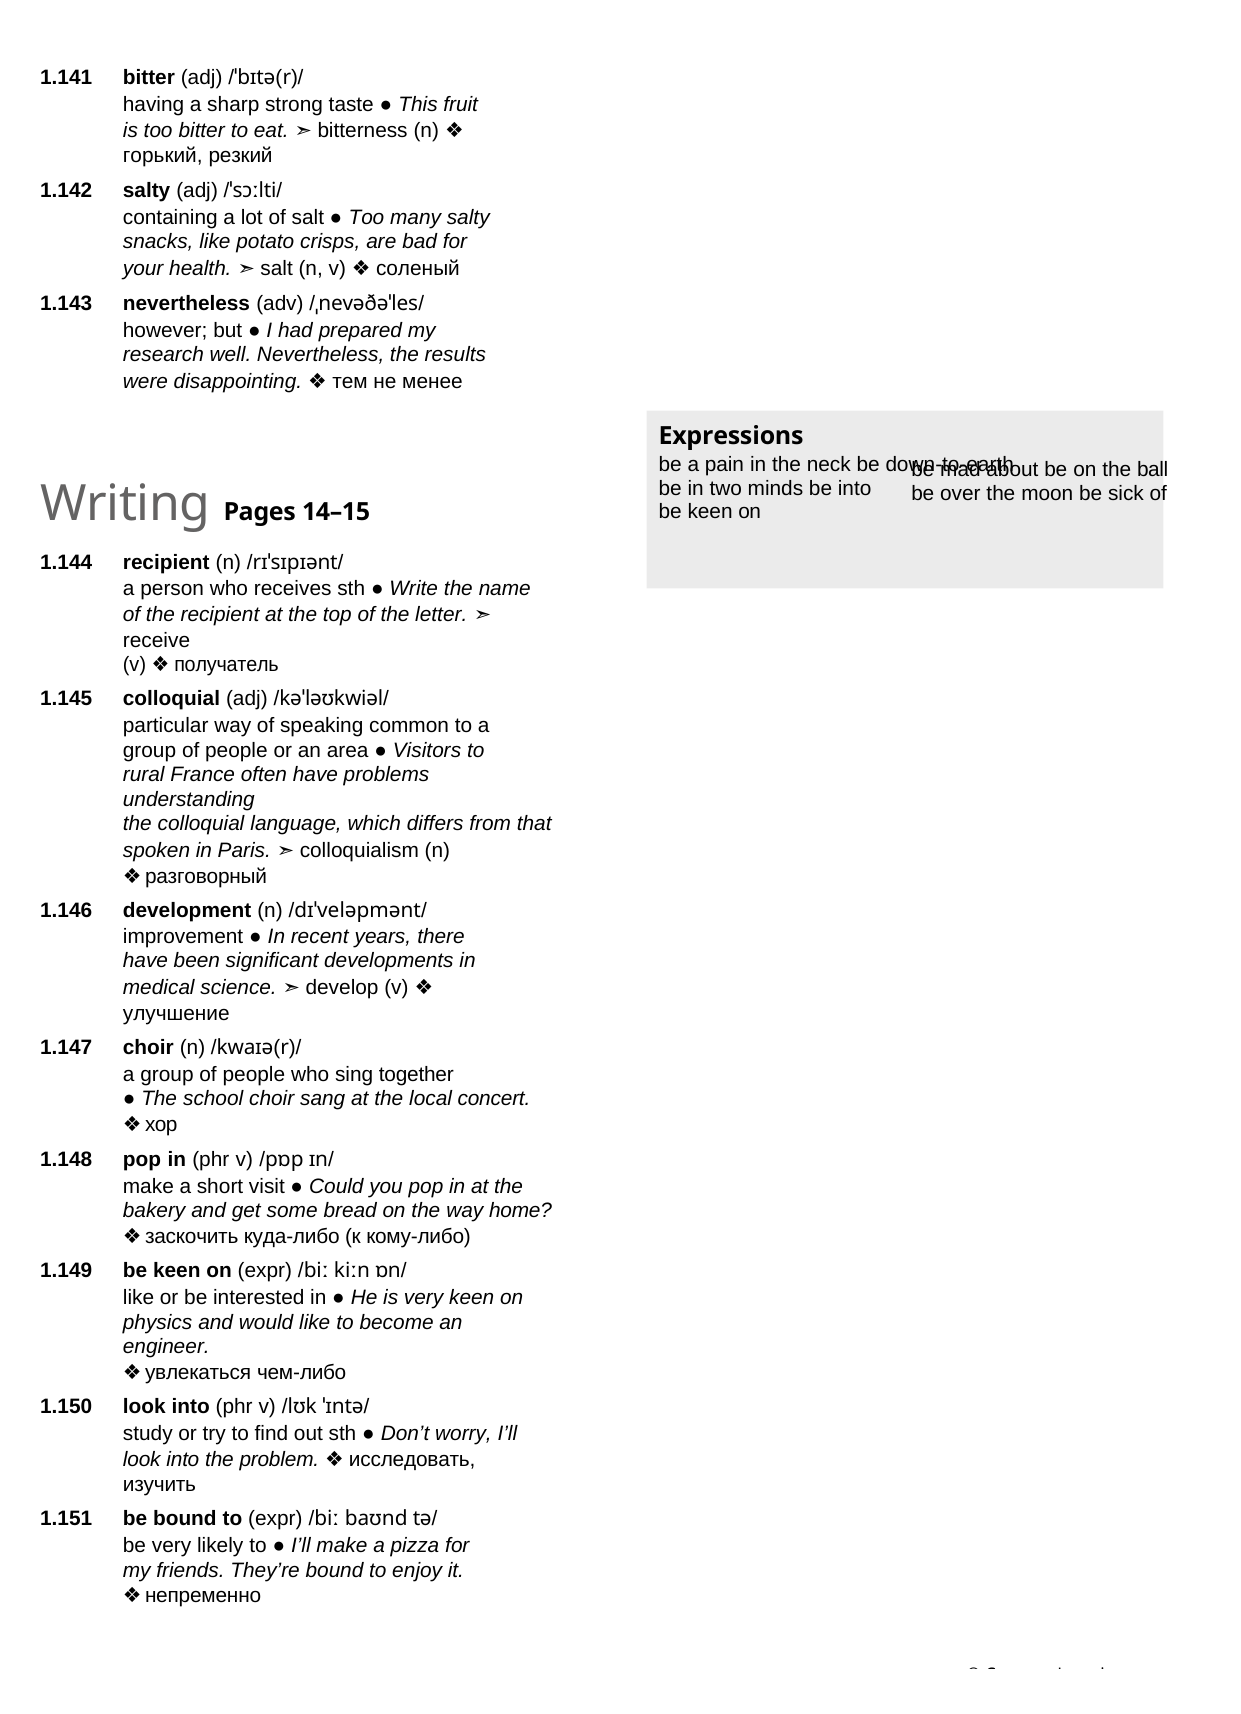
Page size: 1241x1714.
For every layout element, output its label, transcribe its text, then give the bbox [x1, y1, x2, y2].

list заскочить куда-либо (к кому-либо) [123, 1223, 602, 1248]
list увлекаться чем-либо [123, 1359, 602, 1384]
list look into (phr v) /lʊk ˈɪntə/ [40, 1392, 602, 1420]
text study or try to find out sth ● Don’t worry, I’ll look into the problem. ❖ исследовать, изучить [123, 1421, 523, 1496]
text the colloquial language, which differs from that spoken in Paris. ➣ colloquialism (n) [123, 812, 552, 863]
list pop in (phr v) /pɒp ɪn/ [40, 1144, 602, 1173]
list nevertheless (adv) /ˌnevəðəˈles/ [40, 288, 602, 317]
list bitter (adj) /ˈbɪtə(r)/ [40, 62, 602, 91]
list разговорный [123, 863, 602, 888]
list choir (n) /kwaɪə(r)/ [40, 1032, 602, 1061]
list непременно [123, 1582, 602, 1607]
text however; but ● I had prepared my research well. Nevertheless, the results were disappointing. ❖ тем не менее [123, 318, 495, 395]
text make a short visit ● Could you pop in at the bakery and get some bread on the way home? [123, 1174, 552, 1222]
list salty (adj) /ˈsɔːlti/ [40, 176, 602, 204]
list The school choir sang at the local concert. [123, 1087, 602, 1111]
list хор [123, 1111, 602, 1137]
text particular way of speaking common to a group of people or an area ● Visitors to rural France often have problems understanding [123, 713, 509, 811]
text be very likely to ● I’ll make a pizza for my friends. They’re bound to enjoy it. [123, 1533, 495, 1581]
text a person who receives sth ● Write the name of the recipient at the top of the letter. ➣ receive [123, 576, 544, 651]
text (v) ❖ получатель [123, 651, 602, 676]
text a group of people who sing together [123, 1062, 602, 1086]
text having a sharp strong taste ● This fruit is too bitter to eat. ➣ bitterness (n) ❖ горький, резкий [123, 92, 495, 167]
text like or be interested in ● He is very keen on physics and would like to become an engineer. [123, 1285, 552, 1358]
list recipient (n) /rɪˈsɪpɪənt/ [40, 547, 602, 575]
list colloquial (adj) /kəˈləʊkwiəl/ [40, 683, 602, 712]
text Writing Pages 14–15 [40, 467, 602, 535]
list be keen on (expr) /biː kiːn ɒn/ [40, 1256, 602, 1284]
list development (n) /dɪˈveləpmənt/ improvement ● In recent years, there have been significant developments in medical science. ➣ develop (v) ❖ улучшение [40, 895, 484, 1025]
text containing a lot of salt ● Too many salty snacks, like potato crisps, are bad for your health. ➣ salt (n, v) ❖ соленый [123, 205, 495, 282]
list be bound to (expr) /biː baʊnd tə/ [40, 1503, 602, 1532]
